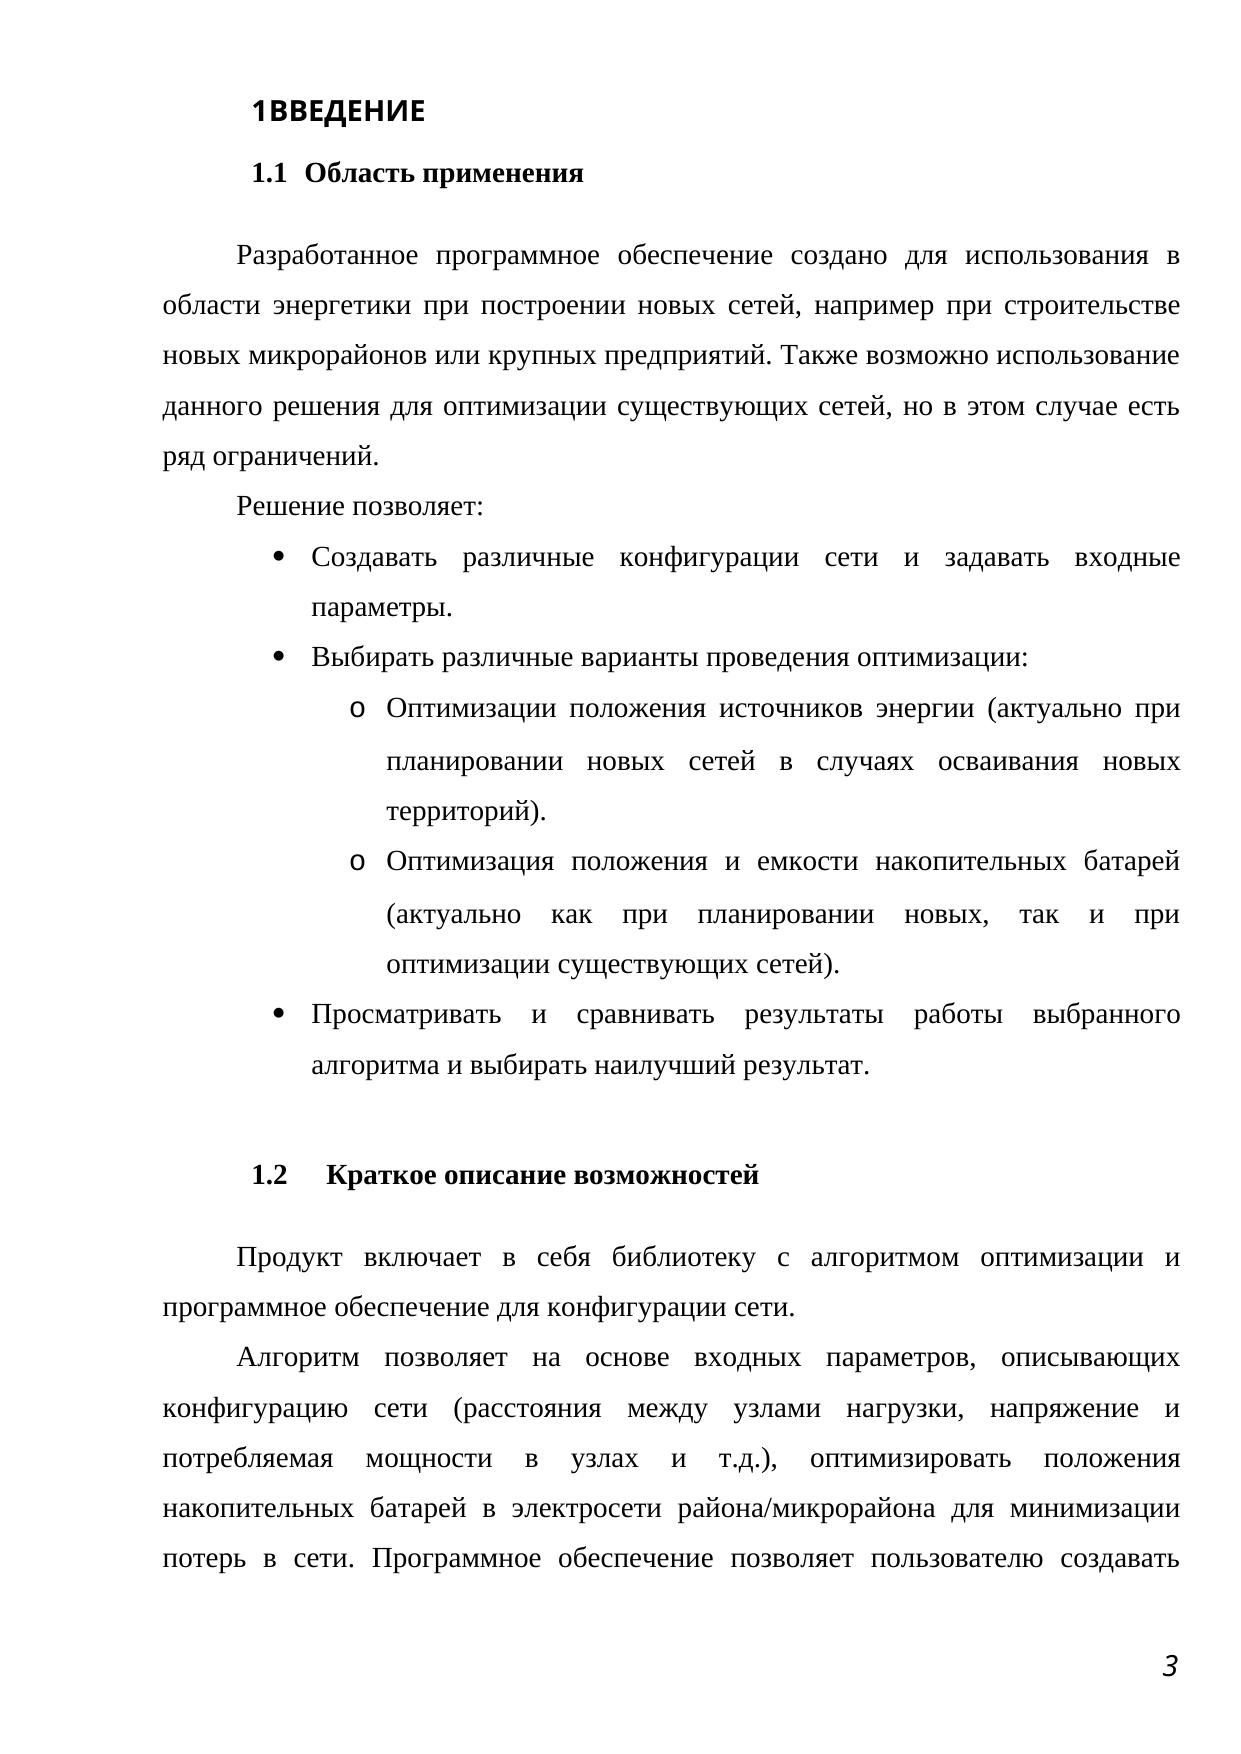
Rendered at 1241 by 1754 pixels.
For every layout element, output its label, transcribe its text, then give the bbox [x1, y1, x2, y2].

subtitle Область применения [251, 155, 1181, 189]
text Разработанное программное обеспечение создано для использования в области энергетики при построении новых сетей, например при строительстве новых микрорайонов или крупных предприятий. Также возможно использование данного решения для оптимизации существующих сетей, но в этом случае есть ряд ограничений. [162, 237, 1181, 472]
list Создавать различные конфигурации сети и задавать входные параметры. [274, 539, 1181, 623]
subtitle Краткое описание возможностей [251, 1157, 1181, 1191]
text Решение позволяет: [162, 488, 1181, 522]
subtitle Введение [251, 91, 1181, 130]
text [162, 1339, 1181, 1574]
list Просматривать и сравнивать результаты работы выбранного алгоритма и выбирать наилучший результат. [274, 997, 1181, 1081]
list Выбирать различные варианты проведения оптимизации: [274, 639, 1181, 673]
list Оптимизация положения и емкости накопительных батарей (актуально как при планировании новых, так и при оптимизации существующих сетей). [349, 843, 1181, 980]
list Оптимизации положения источников энергии (актуально при планировании новых сетей в случаях осваивания новых территорий). [349, 690, 1181, 826]
text Продукт включает в себя библиотеку с алгоритмом оптимизации и программное обеспечение для конфигурации сети. [162, 1239, 1181, 1323]
